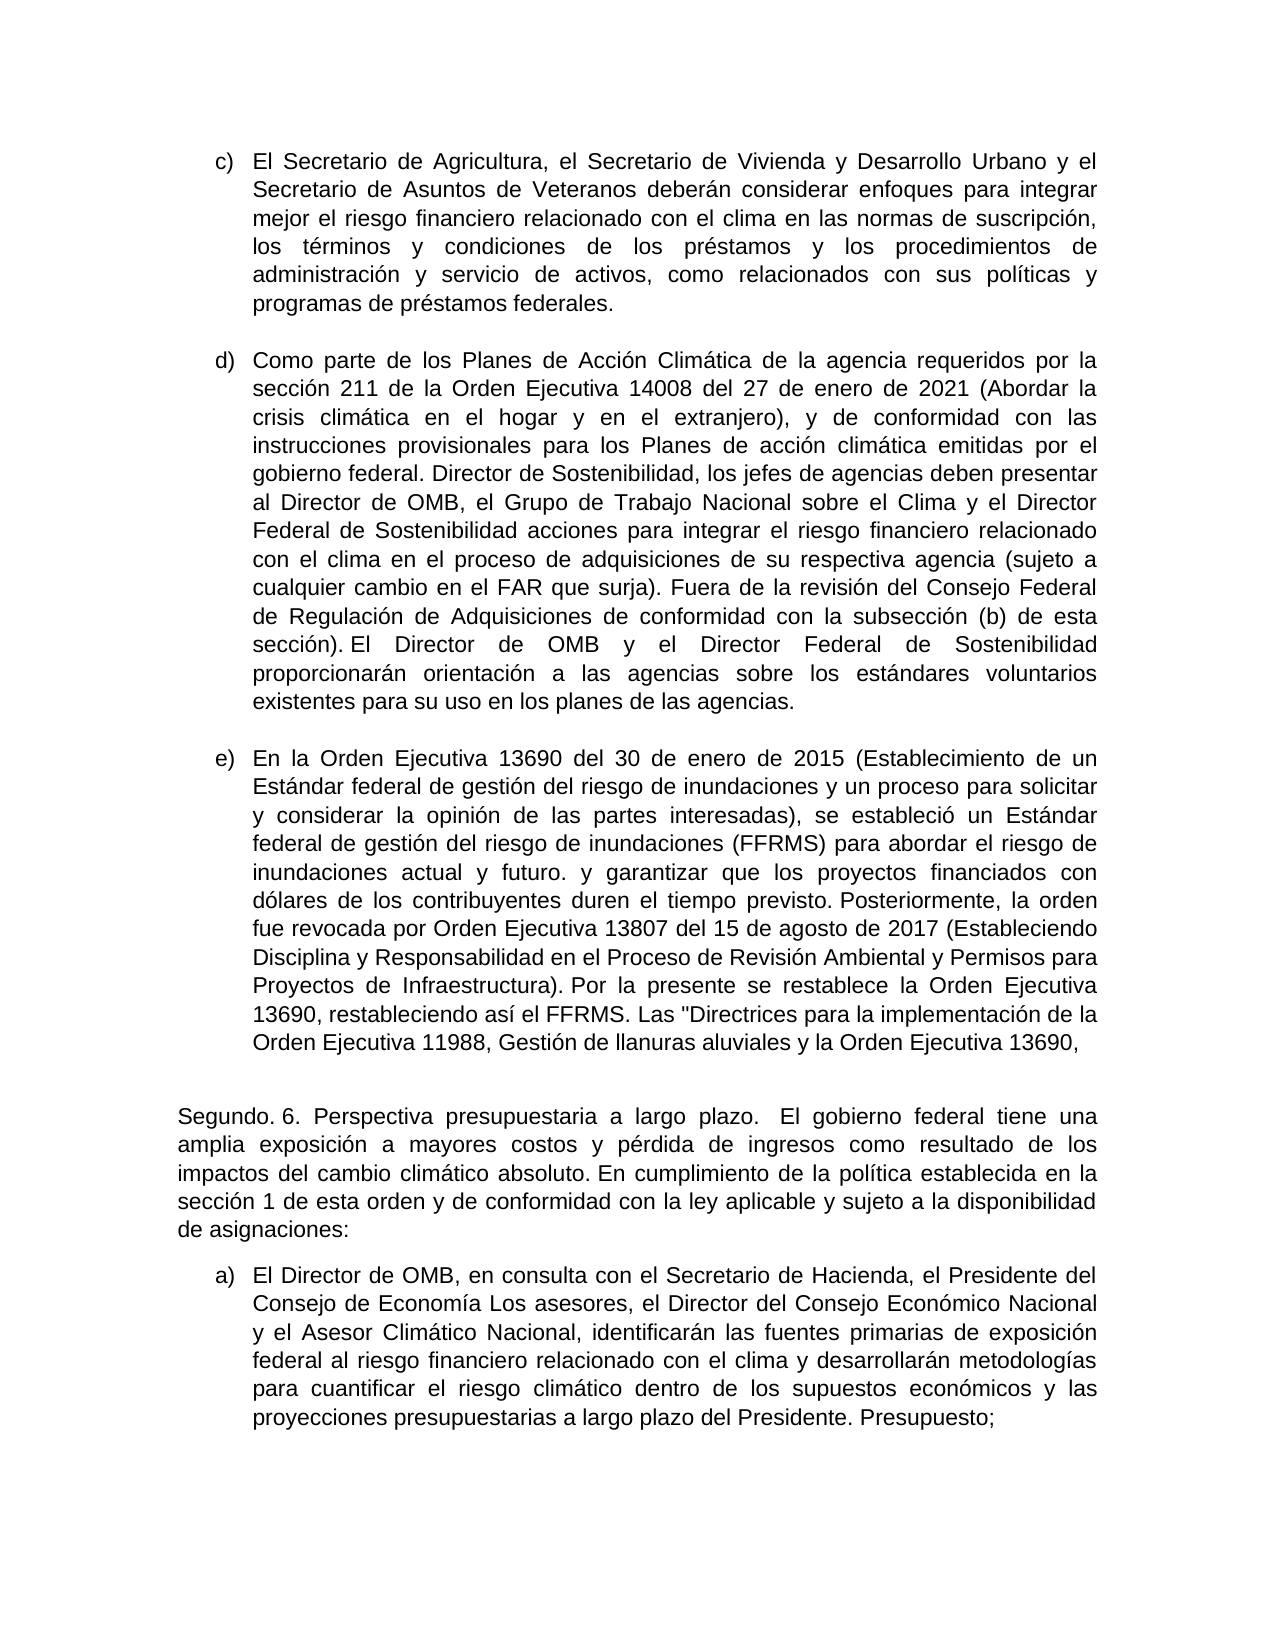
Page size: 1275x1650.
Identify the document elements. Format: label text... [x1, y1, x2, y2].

list El Director de OMB, en consulta con el Secretario de Hacienda, el Presidente del Consejo de Economía Los asesores, el Director del Consejo Económico Nacional y el Asesor Climático Nacional, identificarán las fuentes primarias de exposición federal al riesgo financiero relacionado con el clima y desarrollarán metodologías para cuantificar el riesgo climático dentro de los supuestos económicos y las proyecciones presupuestarias a largo plazo del Presidente. Presupuesto; [215, 1262, 1098, 1430]
text Segundo. 6. Perspectiva presupuestaria a largo plazo. El gobierno federal tiene una amplia exposición a mayores costos y pérdida de ingresos como resultado de los impactos del cambio climático absoluto. En cumplimiento de la política establecida en la sección 1 de esta orden y de conformidad con la ley aplicable y sujeto a la disponibilidad de asignaciones: [177, 1103, 1098, 1243]
list En la Orden Ejecutiva 13690 del 30 de enero de 2015 (Establecimiento de un Estándar federal de gestión del riesgo de inundaciones y un proceso para solicitar y considerar la opinión de las partes interesadas), se estableció un Estándar federal de gestión del riesgo de inundaciones (FFRMS) para abordar el riesgo de inundaciones actual y futuro. y garantizar que los proyectos financiados con dólares de los contribuyentes duren el tiempo previsto. Posteriormente, la orden fue revocada por Orden Ejecutiva 13807 del 15 de agosto de 2017 (Estableciendo Disciplina y Responsabilidad en el Proceso de Revisión Ambiental y Permisos para Proyectos de Infraestructura). Por la presente se restablece la Orden Ejecutiva 13690, restableciendo así el FFRMS. Las "Directrices para la implementación de la Orden Ejecutiva 11988, Gestión de llanuras aluviales y la Orden Ejecutiva 13690, [215, 745, 1098, 1056]
list Como parte de los Planes de Acción Climática de la agencia requeridos por la sección 211 de la Orden Ejecutiva 14008 del 27 de enero de 2021 (Abordar la crisis climática en el hogar y en el extranjero), y de conformidad con las instrucciones provisionales para los Planes de acción climática emitidas por el gobierno federal. Director de Sostenibilidad, los jefes de agencias deben presentar al Director de OMB, el Grupo de Trabajo Nacional sobre el Clima y el Director Federal de Sostenibilidad acciones para integrar el riesgo financiero relacionado con el clima en el proceso de adquisiciones de su respectiva agencia (sujeto a cualquier cambio en el FAR que surja). Fuera de la revisión del Consejo Federal de Regulación de Adquisiciones de conformidad con la subsección (b) de esta sección). El Director de OMB y el Director Federal de Sostenibilidad proporcionarán orientación a las agencias sobre los estándares voluntarios existentes para su uso en los planes de las agencias. [215, 347, 1098, 714]
list El Secretario de Agricultura, el Secretario de Vivienda y Desarrollo Urbano y el Secretario de Asuntos de Veteranos deberán considerar enfoques para integrar mejor el riesgo financiero relacionado con el clima en las normas de suscripción, los términos y condiciones de los préstamos y los procedimientos de administración y servicio de activos, como relacionados con sus políticas y programas de préstamos federales. [215, 148, 1098, 316]
